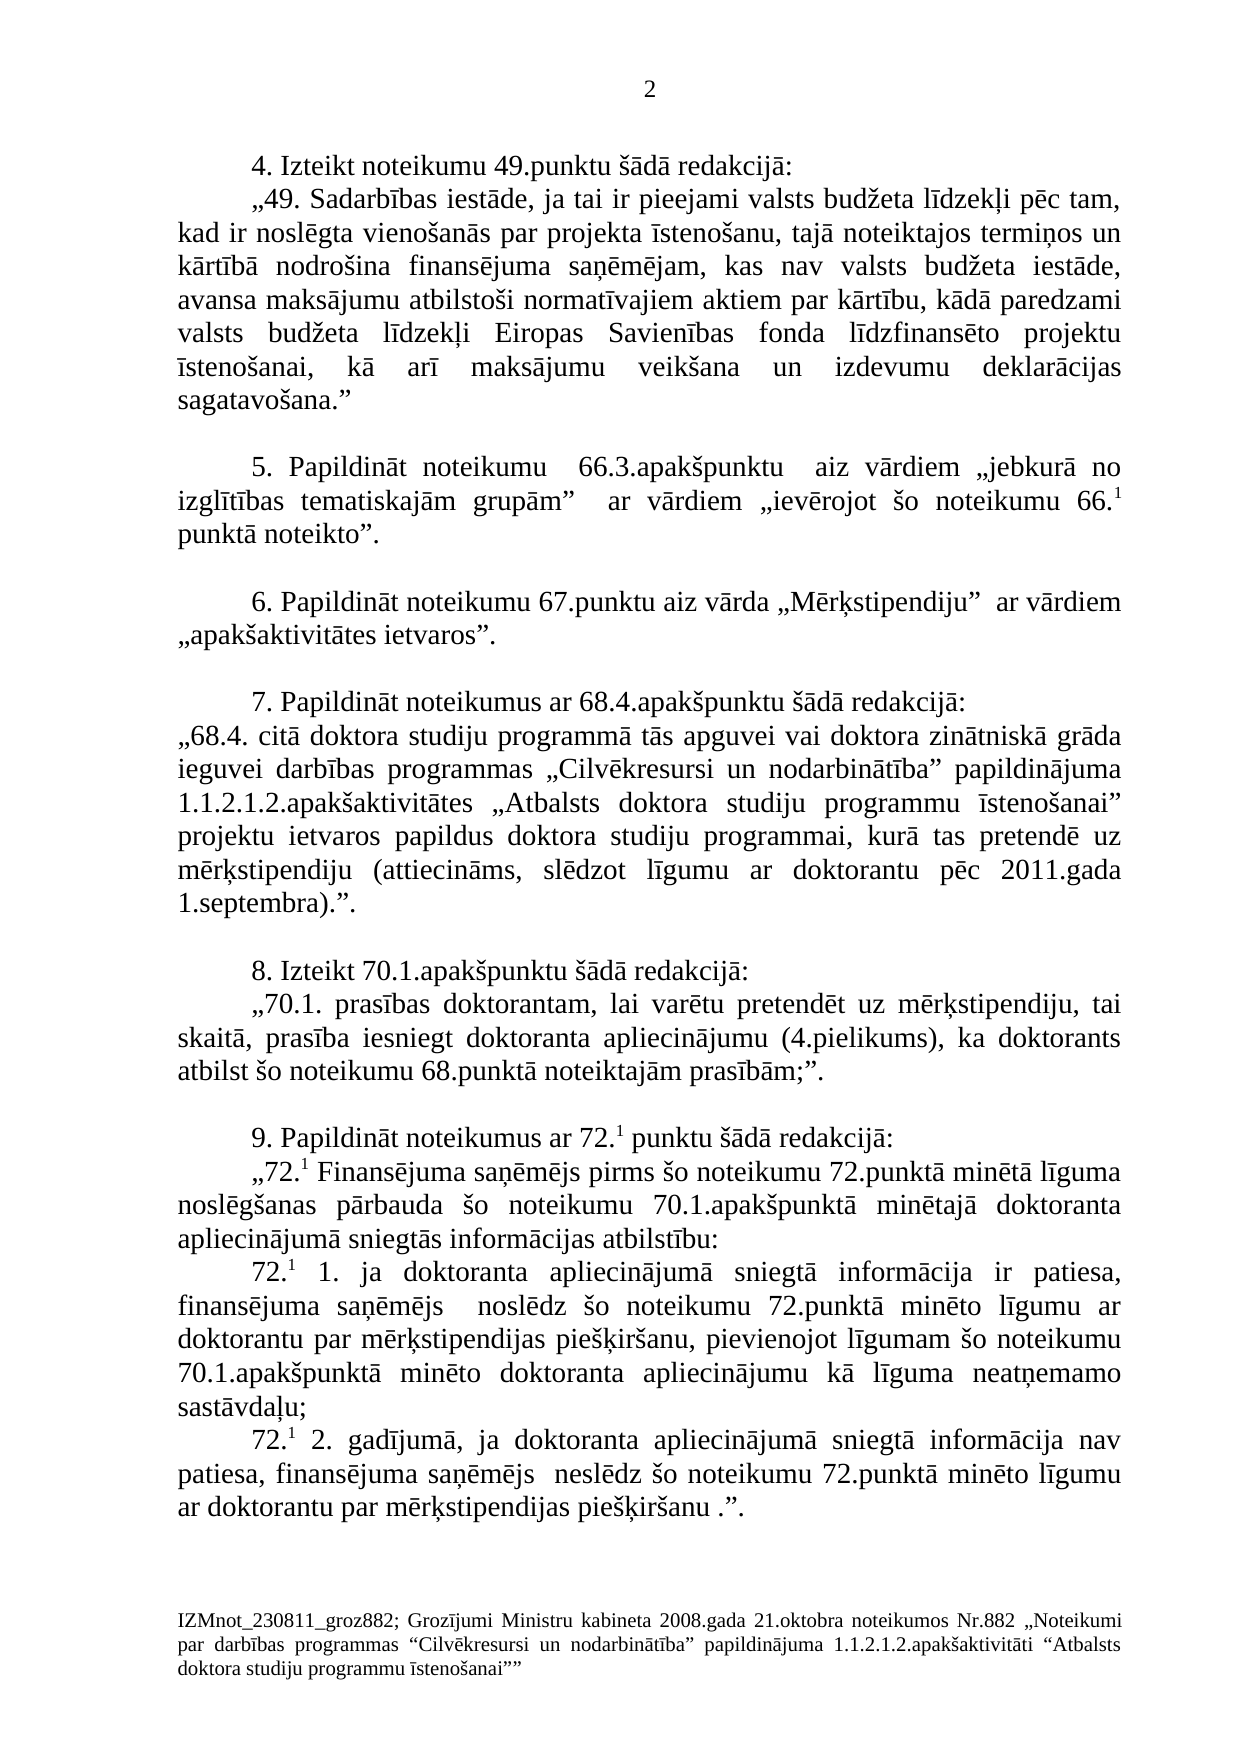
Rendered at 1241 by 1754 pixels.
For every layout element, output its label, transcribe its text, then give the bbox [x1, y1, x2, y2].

text 5. Papildināt noteikumu 66.3.apakšpunktu aiz vārdiem „jebkurā no izglītības tematiskajām grupām” ar vārdiem „ievērojot šo noteikumu 66.1 punktā noteikto”. [177, 449, 1122, 550]
text 72.1 1. ja doktoranta apliecinājumā sniegtā informācija ir patiesa, finansējuma saņēmējs noslēdz šo noteikumu 72.punktā minēto līgumu ar doktorantu par mērķstipendijas piešķiršanu, pievienojot līgumam šo noteikumu 70.1.apakšpunktā minēto doktoranta apliecinājumu kā līguma neatņemamo sastāvdaļu; [177, 1254, 1122, 1422]
text „49. Sadarbības iestāde, ja tai ir pieejami valsts budžeta līdzekļi pēc tam, kad ir noslēgta vienošanās par projekta īstenošanu, tajā noteiktajos termiņos un kārtībā nodrošina finansējuma saņēmējam, kas nav valsts budžeta iestāde, avansa maksājumu atbilstoši normatīvajiem aktiem par kārtību, kādā paredzami valsts budžeta līdzekļi Eiropas Savienības fonda līdzfinansēto projektu īstenošanai, kā arī maksājumu veikšana un izdevumu deklarācijas sagatavošana.” [177, 181, 1122, 416]
text „70.1. prasības doktorantam, lai varētu pretendēt uz mērķstipendiju, tai skaitā, prasība iesniegt doktoranta apliecinājumu (4.pielikums), ka doktorants atbilst šo noteikumu 68.punktā noteiktajām prasībām;”. [177, 986, 1122, 1087]
text 9. Papildināt noteikumus ar 72.1 punktu šādā redakcijā: [177, 1120, 1122, 1154]
text „68.4. citā doktora studiju programmā tās apguvei vai doktora zinātniskā grāda ieguvei darbības programmas „Cilvēkresursi un nodarbinātība” papildinājuma 1.1.2.1.2.apakšaktivitātes „Atbalsts doktora studiju programmu īstenošanai” projektu ietvaros papildus doktora studiju programmai, kurā tas pretendē uz mērķstipendiju (attiecināms, slēdzot līgumu ar doktorantu pēc 2011.gada 1.septembra).”. [177, 718, 1122, 919]
text 72.1 2. gadījumā, ja doktoranta apliecinājumā sniegtā informācija nav patiesa, finansējuma saņēmējs neslēdz šo noteikumu 72.punktā minēto līgumu ar doktorantu par mērķstipendijas piešķiršanu .”. [177, 1422, 1122, 1523]
text 7. Papildināt noteikumus ar 68.4.apakšpunktu šādā redakcijā: [177, 684, 1122, 718]
text 6. Papildināt noteikumu 67.punktu aiz vārda „Mērķstipendiju” ar vārdiem „apakšaktivitātes ietvaros”. [177, 584, 1122, 651]
text 8. Izteikt 70.1.apakšpunktu šādā redakcijā: [177, 953, 1122, 986]
text „72.1 Finansējuma saņēmējs pirms šo noteikumu 72.punktā minētā līguma noslēgšanas pārbauda šo noteikumu 70.1.apakšpunktā minētajā doktoranta apliecinājumā sniegtās informācijas atbilstību: [177, 1154, 1122, 1254]
text 4. Izteikt noteikumu 49.punktu šādā redakcijā: [177, 148, 1122, 181]
